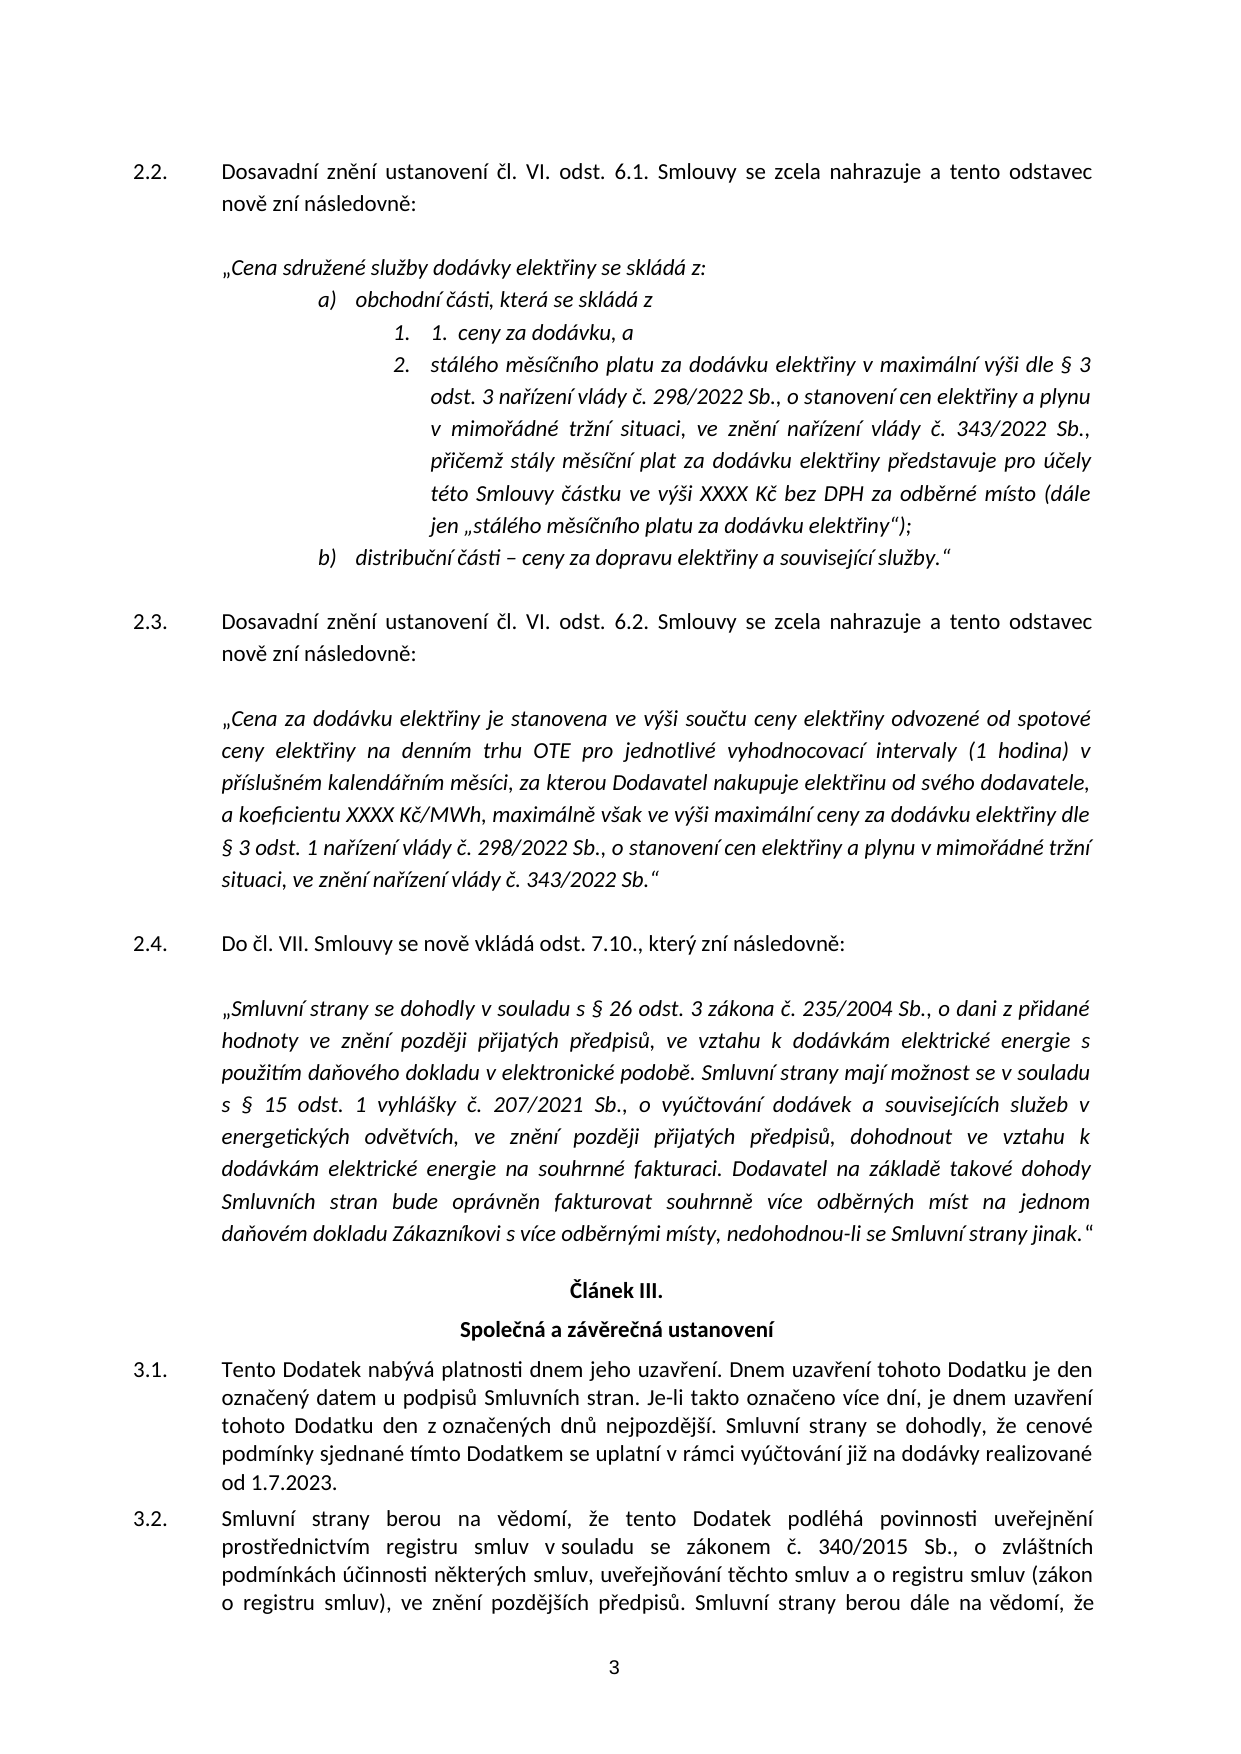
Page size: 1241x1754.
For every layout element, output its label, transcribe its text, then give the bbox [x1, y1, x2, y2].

text Společná a závěrečná ustanovení [144, 1315, 1089, 1343]
list „Smluvní strany se dohodly v souladu s § 26 odst. 3 zákona č. 235/2004 Sb., o dani z přidané hodnoty ve znění později přijatých předpisů, ve vztahu k dodávkám elektrické energie s použitím daňového dokladu v elektronické podobě. Smluvní strany mají možnost se v souladu s § 15 odst. 1 vyhlášky č. 207/2021 Sb., o vyúčtování dodávek a souvisejících služeb v energetických odvětvích, ve znění později přijatých předpisů, dohodnout ve vztahu k dodávkám elektrické energie na souhrnné fakturaci. Dodavatel na základě takové dohody Smluvních stran bude oprávněn fakturovat souhrnně více odběrných míst na jednom daňovém dokladu Zákazníkovi s více odběrnými místy, nedohodnou-li se Smluvní strany jinak.“ [221, 994, 1094, 1247]
list Tento Dodatek nabývá platnosti dnem jeho uzavření. Dnem uzavření tohoto Dodatku je den označený datem u podpisů Smluvních stran. Je-li takto označeno více dní, je dnem uzavření tohoto Dodatku den z označených dnů nejpozdější. Smluvní strany se dohodly, že cenové podmínky sjednané tímto Dodatkem se uplatní v rámci vyúčtování již na dodávky realizované od 1.7.2023. [133, 1356, 1094, 1496]
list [133, 1504, 1094, 1616]
text Článek III. [144, 1276, 1089, 1304]
list „Cena za dodávku elektřiny je stanovena ve výši součtu ceny elektřiny odvozené od spotové ceny elektřiny na denním trhu OTE pro jednotlivé vyhodnocovací intervaly (1 hodina) v příslušném kalendářním měsíci, za kterou Dodavatel nakupuje elektřinu od svého dodavatele, a koeficientu XXXX Kč/MWh, maximálně však ve výši maximální ceny za dodávku elektřiny dle § 3 odst. 1 nařízení vlády č. 298/2022 Sb., o stanovení cen elektřiny a plynu v mimořádné tržní situaci, ve znění nařízení vlády č. 343/2022 Sb.“ [221, 704, 1094, 893]
list 1. ceny za dodávku, a [393, 318, 1094, 346]
list distribuční části – ceny za dopravu elektřiny a související služby.“ [318, 543, 1094, 571]
list obchodní části, která se skládá z [318, 286, 1094, 313]
list Dosavadní znění ustanovení čl. VI. odst. 6.2. Smlouvy se zcela nahrazuje a tento odstavec nově zní následovně: [133, 607, 1094, 668]
list Dosavadní znění ustanovení čl. VI. odst. 6.1. Smlouvy se zcela nahrazuje a tento odstavec nově zní následovně: [133, 157, 1094, 217]
list „Cena sdružené služby dodávky elektřiny se skládá z: [221, 253, 1094, 281]
list stálého měsíčního platu za dodávku elektřiny v maximální výši dle § 3 odst. 3 nařízení vlády č. 298/2022 Sb., o stanovení cen elektřiny a plynu v mimořádné tržní situaci, ve znění nařízení vlády č. 343/2022 Sb., přičemž stály měsíční plat za dodávku elektřiny představuje pro účely této Smlouvy částku ve výši XXXX Kč bez DPH za odběrné místo (dále jen „stálého měsíčního platu za dodávku elektřiny“); [393, 350, 1094, 539]
list Do čl. VII. Smlouvy se nově vkládá odst. 7.10., který zní následovně: [133, 929, 1094, 957]
